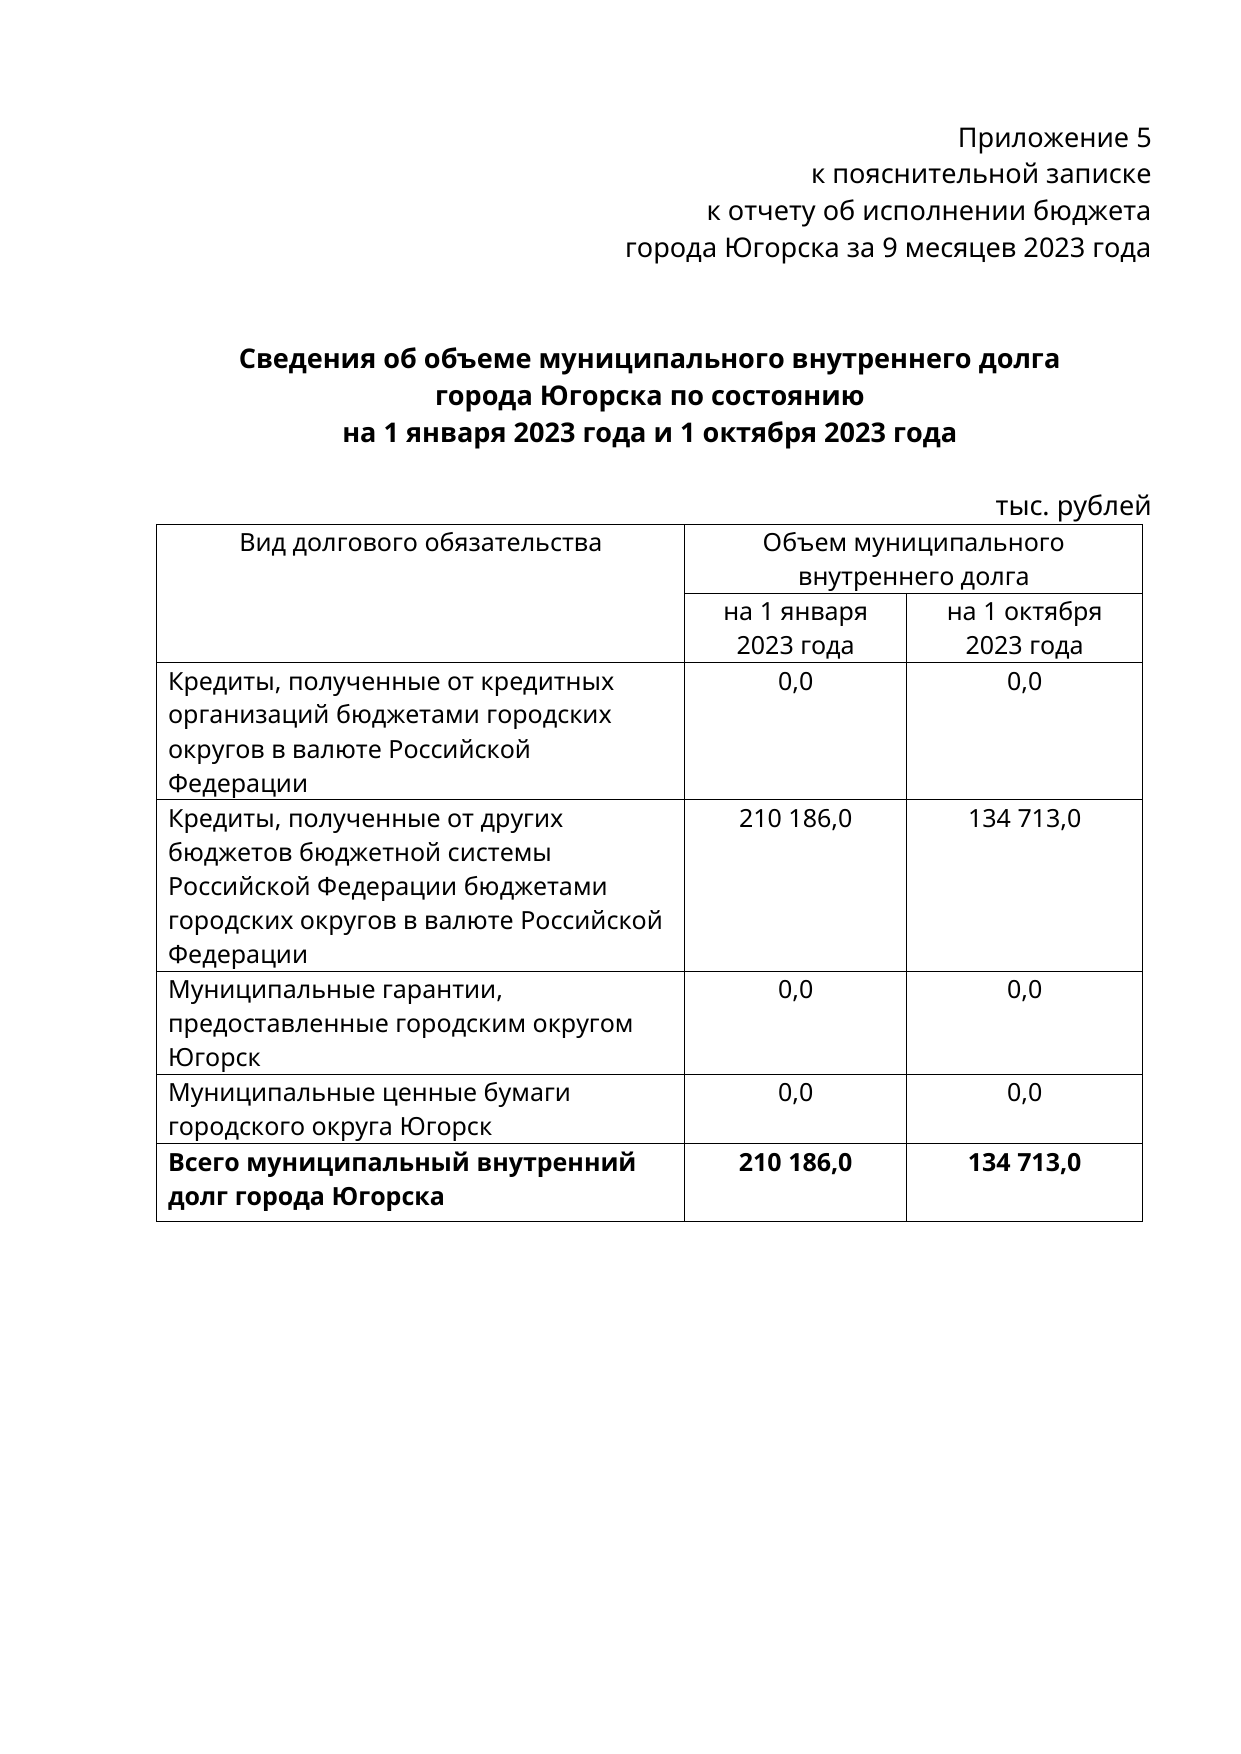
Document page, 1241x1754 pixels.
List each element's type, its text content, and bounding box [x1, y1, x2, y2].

table_cell на 1 января 2023 года [685, 594, 906, 662]
table_cell 0,0 [685, 972, 906, 1074]
table_header Объем муниципального внутреннего долга [685, 525, 1142, 593]
text города Югорска за 9 месяцев 2023 года [148, 229, 1152, 266]
table_header Вид долгового обязательства [157, 525, 684, 662]
text к отчету об исполнении бюджета [148, 192, 1152, 229]
table_cell 0,0 [685, 663, 906, 799]
table_cell 134 713,0 [907, 1144, 1142, 1221]
table_cell Кредиты, полученные от других бюджетов бюджетной системы Российской Федерации бюджетами городских округов в валюте Российской Федерации [157, 800, 684, 971]
table_cell 134 713,0 [907, 800, 1142, 971]
text Сведения об объеме муниципального внутреннего долга [148, 339, 1152, 376]
table_cell Всего муниципальный внутренний долг города Югорска [157, 1144, 684, 1221]
table_cell 0,0 [907, 972, 1142, 1074]
table_cell Муниципальные ценные бумаги городского округа Югорск [157, 1075, 684, 1143]
text к пояснительной записке [148, 155, 1152, 192]
table_cell 0,0 [907, 1075, 1142, 1143]
text Приложение 5 [148, 118, 1152, 155]
table_cell 210 186,0 [685, 1144, 906, 1221]
text тыс. рублей [148, 487, 1152, 524]
table_cell 210 186,0 [685, 800, 906, 971]
table_cell 0,0 [685, 1075, 906, 1143]
table_cell Кредиты, полученные от кредитных организаций бюджетами городских округов в валюте Российской Федерации [157, 663, 684, 799]
table_cell Муниципальные гарантии, предоставленные городским округом Югорск [157, 972, 684, 1074]
table_cell 0,0 [907, 663, 1142, 799]
text города Югорска по состоянию [148, 376, 1152, 413]
text на 1 января 2023 года и 1 октября 2023 года [148, 413, 1152, 450]
table_cell на 1 октября 2023 года [907, 594, 1142, 662]
